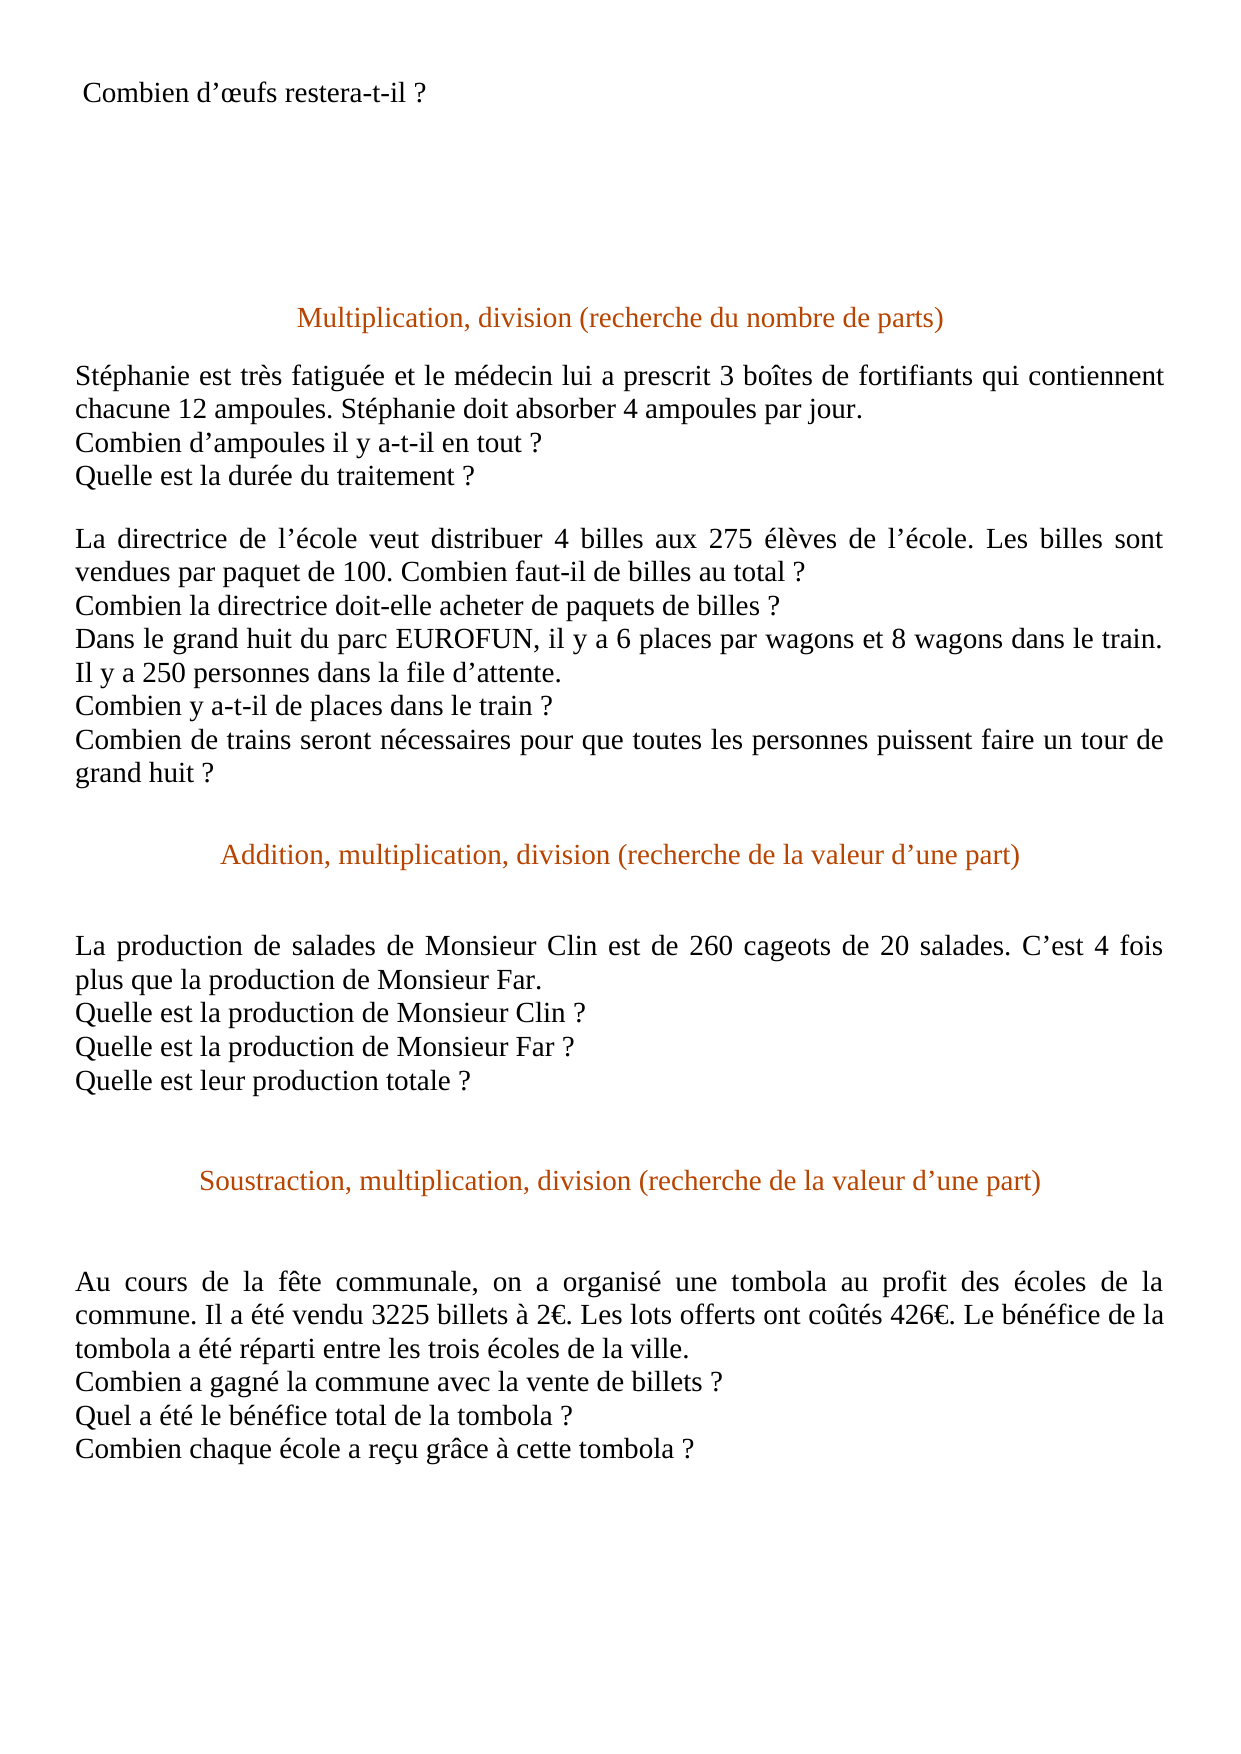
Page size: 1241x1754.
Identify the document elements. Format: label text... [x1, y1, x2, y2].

text Quelle est la production de Monsieur Far ? [75, 1029, 1165, 1063]
text La production de salades de Monsieur Clin est de 260 cageots de 20 salades. C’est 4 fois plus que la production de Monsieur Far. [75, 928, 1165, 996]
text Au cours de la fête communale, on a organisé une tombola au profit des écoles de la commune. Il a été vendu 3225 billets à 2€. Les lots offerts ont coûtés 426€. Le bénéfice de la tombola a été réparti entre les trois écoles de la ville. [75, 1264, 1165, 1364]
text Combien d’œufs restera-t-il ? [75, 75, 1165, 108]
text Combien y a-t-il de places dans le train ? [75, 688, 1165, 722]
text Dans le grand huit du parc EUROFUN, il y a 6 places par wagons et 8 wagons dans le train. Il y a 250 personnes dans la file d’attente. [75, 621, 1165, 688]
text Stéphanie est très fatiguée et le médecin lui a prescrit 3 boîtes de fortifiants qui contiennent chacune 12 ampoules. Stéphanie doit absorber 4 ampoules par jour. [75, 358, 1165, 425]
text Combien a gagné la commune avec la vente de billets ? [75, 1364, 1165, 1398]
text Quelle est leur production totale ? [75, 1063, 1165, 1096]
text Addition, multiplication, division (recherche de la valeur d’une part) [75, 837, 1165, 871]
text Quelle est la durée du traitement ? [75, 458, 1165, 492]
text Combien de trains seront nécessaires pour que toutes les personnes puissent faire un tour de grand huit ? [75, 722, 1165, 789]
text Quel a été le bénéfice total de la tombola ? [75, 1398, 1165, 1432]
text Quelle est la production de Monsieur Clin ? [75, 996, 1165, 1029]
text Combien la directrice doit-elle acheter de paquets de billes ? [75, 588, 1165, 621]
text Multiplication, division (recherche du nombre de parts) [75, 300, 1165, 334]
text Soustraction, multiplication, division (recherche de la valeur d’une part) [75, 1163, 1165, 1197]
text La directrice de l’école veut distribuer 4 billes aux 275 élèves de l’école. Les billes sont vendues par paquet de 100. Combien faut-il de billes au total ? [75, 521, 1165, 588]
text Combien chaque école a reçu grâce à cette tombola ? [75, 1432, 1165, 1465]
text Combien d’ampoules il y a-t-il en tout ? [75, 425, 1165, 458]
